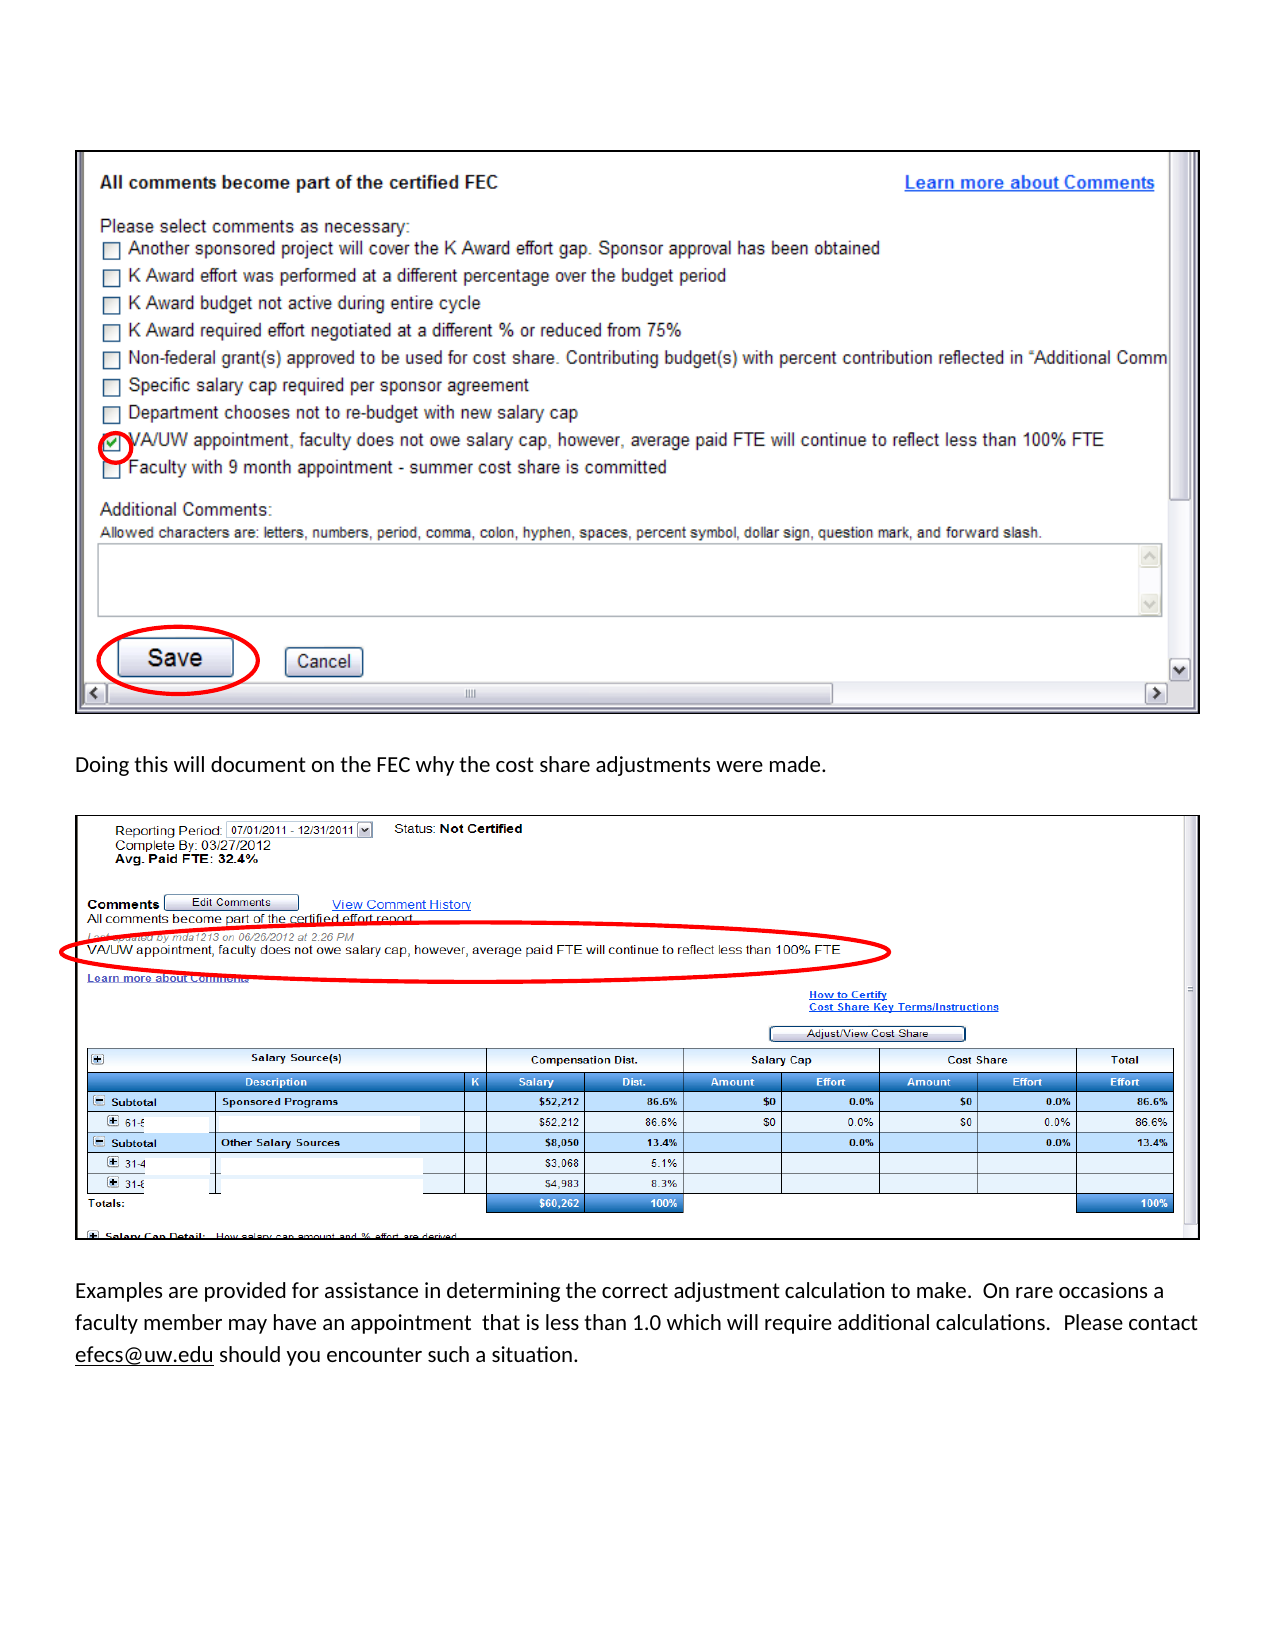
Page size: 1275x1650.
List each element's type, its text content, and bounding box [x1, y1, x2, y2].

text Examples are provided for assistance in determining the correct adjustment calculation to make. On rare occasions a faculty member may have an appointment that is less than 1.0 which will require additional calculations. Please contact efecs@uw.edu should you encounter such a situation. [75, 1276, 1200, 1368]
text Doing this will document on the FEC why the cost share adjustments were made. [75, 750, 1200, 778]
picture [77, 925, 886, 979]
picture [77, 152, 1198, 713]
picture [77, 816, 1198, 1238]
